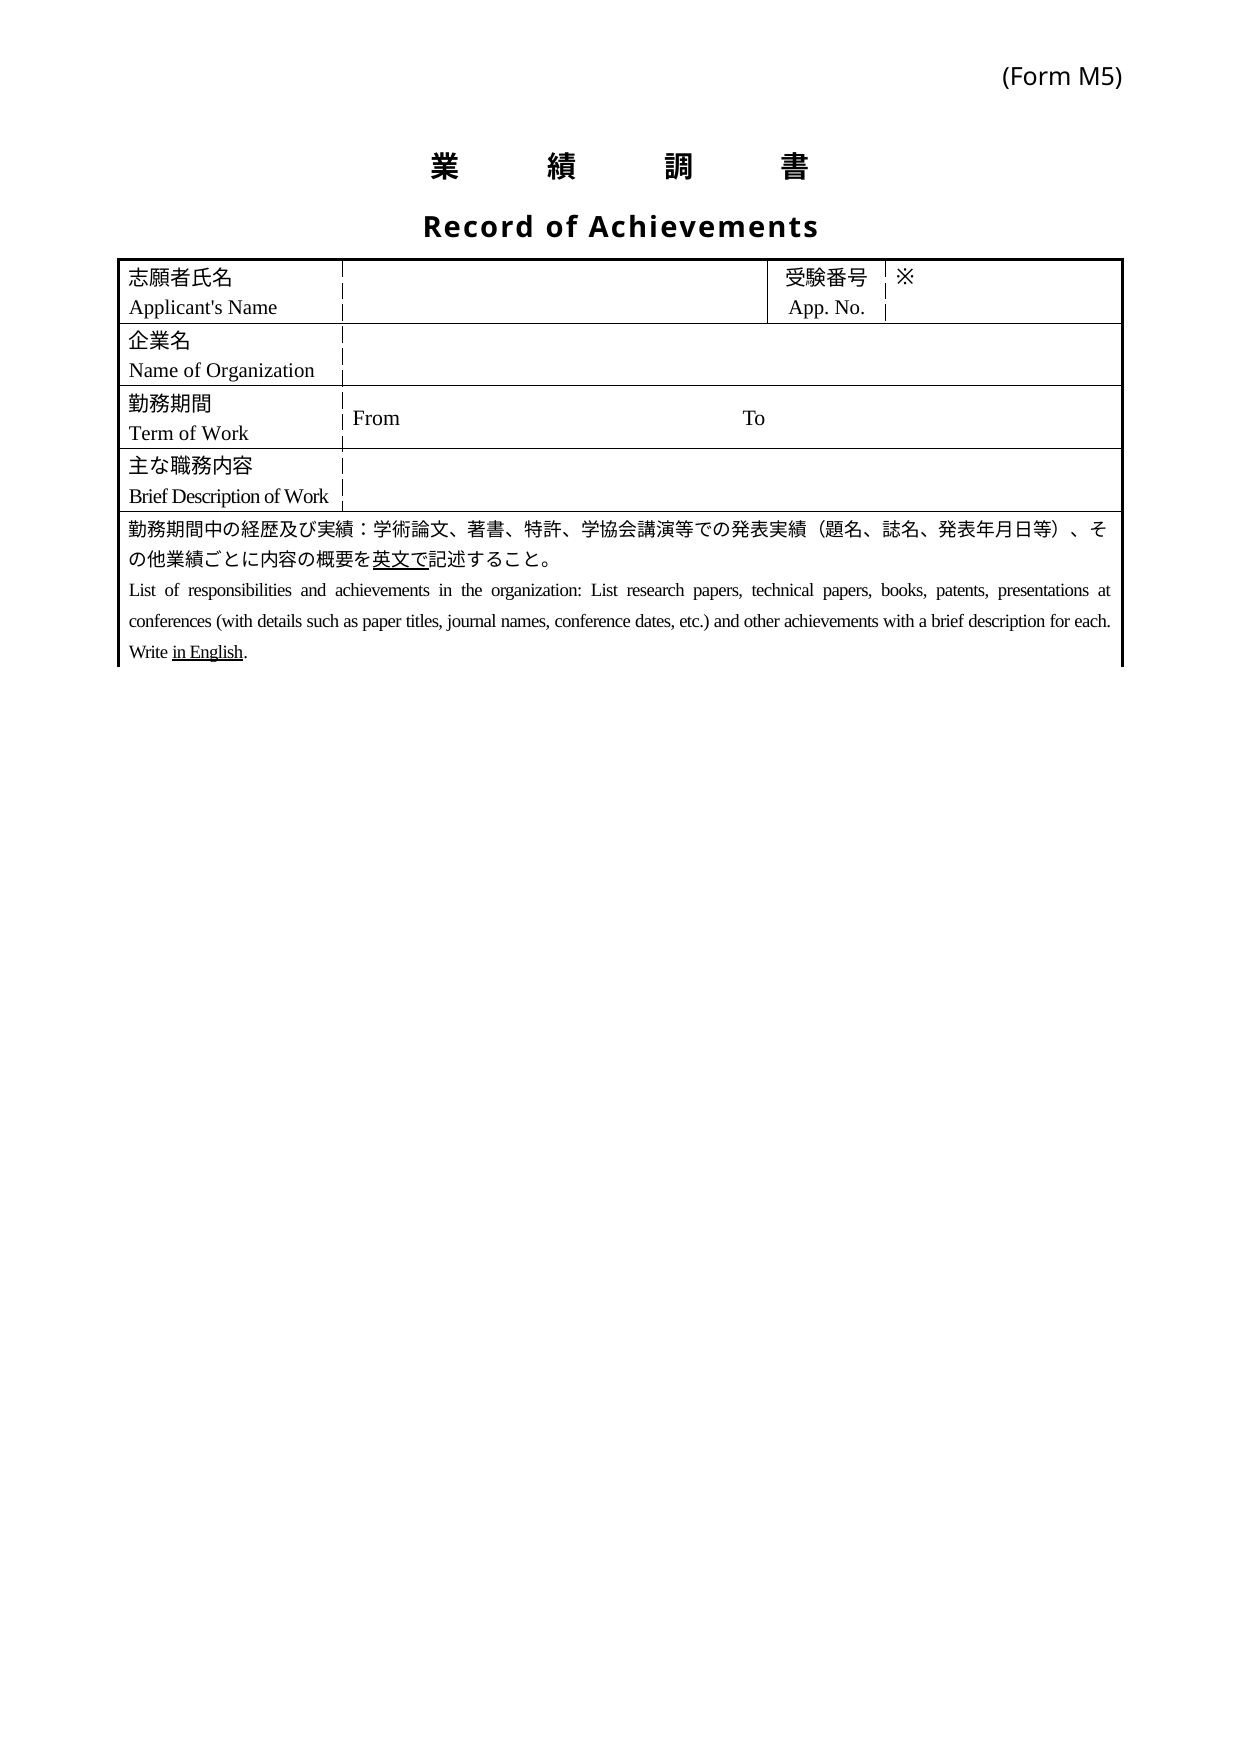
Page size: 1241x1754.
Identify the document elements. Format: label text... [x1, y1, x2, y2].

table_header 志願者氏名 Applicant's Name [120, 261, 342, 322]
text Record of Achievements [118, 196, 1122, 257]
table_cell [342, 449, 1121, 511]
table_cell 主な職務内容 Brief Description of Work [120, 449, 342, 511]
table_cell [342, 324, 1121, 385]
table_header [342, 261, 767, 322]
text 業 績 調 書 [118, 134, 1122, 196]
table_header 受験番号 App. No. [768, 261, 886, 322]
table_cell 勤務期間 Term of Work [120, 386, 342, 448]
table_header ※ [886, 261, 1121, 322]
table_cell 企業名 Name of Organization [120, 324, 342, 385]
table_cell To [732, 386, 1121, 448]
table_cell From [342, 386, 732, 448]
table_cell 勤務期間中の経歴及び実績：学術論文、著書、特許、学協会講演等での発表実績（題名、誌名、発表年月日等）、その他業績ごとに内容の概要を英文で記述すること。 List of responsibilities and achievements in the organization: List research papers, technical papers, books, patents, presentations at conferences (with details such as paper titles, journal names, conference dates, etc.) and other achievements with a brief description for each. Write in English. [120, 512, 1121, 667]
